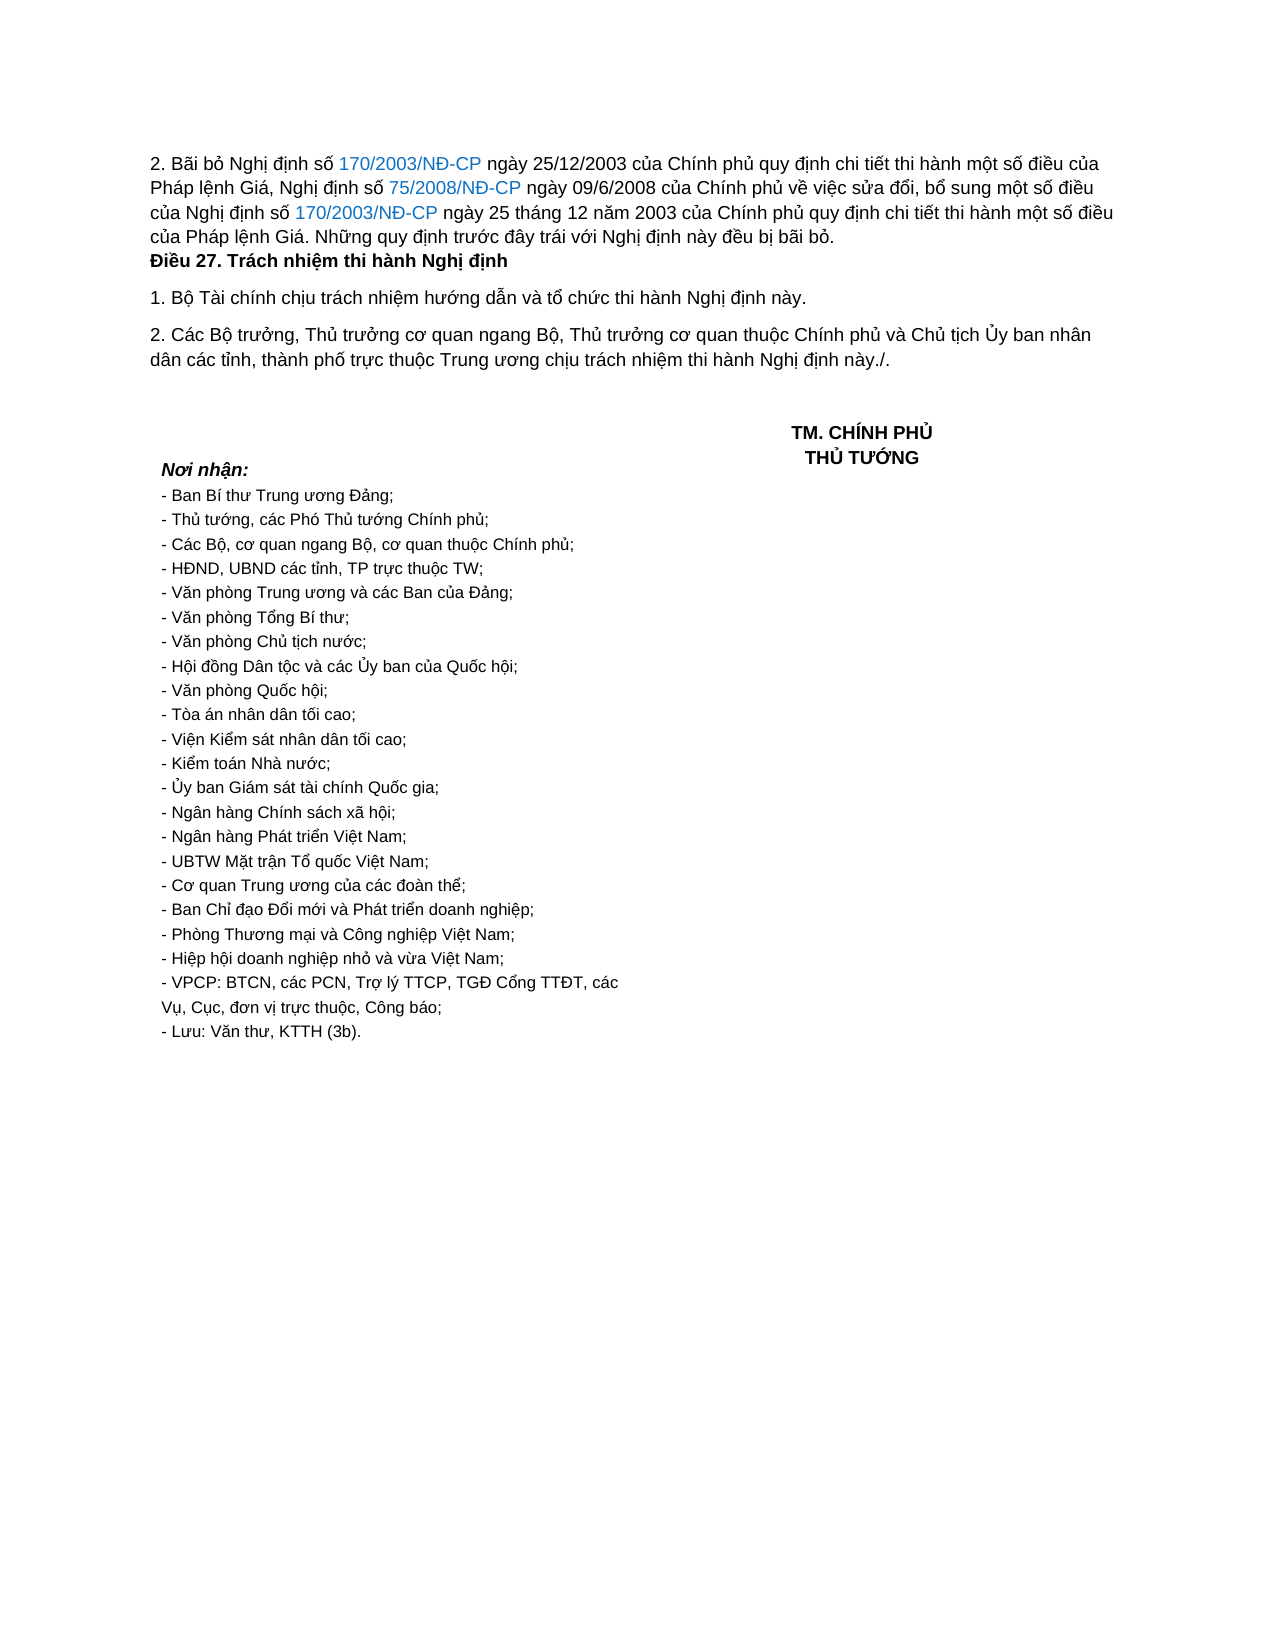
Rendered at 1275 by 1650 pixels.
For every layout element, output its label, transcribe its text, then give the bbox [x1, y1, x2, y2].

text Điều 27. Trách nhiệm thi hành Nghị định [150, 247, 1125, 272]
table_header TM. CHÍNH PHỦ THỦ TƯỚNG [651, 407, 1072, 1041]
table_header Nơi nhận: - Ban Bí thư Trung ương Đảng; - Thủ tướng, các Phó Thủ tướng Chính phủ; - Các Bộ, cơ quan ngang Bộ, cơ quan thuộc Chính phủ; - HĐND, UBND các tỉnh, TP trực thuộc TW; - Văn phòng Trung ương và các Ban của Đảng; - Văn phòng Tổng Bí thư; - Văn phòng Chủ tịch nước; - Hội đồng Dân tộc và các Ủy ban của Quốc hội; - Văn phòng Quốc hội; - Tòa án nhân dân tối cao; - Viện Kiểm sát nhân dân tối cao; - Kiểm toán Nhà nước; - Ủy ban Giám sát tài chính Quốc gia; - Ngân hàng Chính sách xã hội; - Ngân hàng Phát triển Việt Nam; - UBTW Mặt trận Tổ quốc Việt Nam; - Cơ quan Trung ương của các đoàn thể; - Ban Chỉ đạo Đổi mới và Phát triển doanh nghiệp; - Phòng Thương mại và Công nghiệp Việt Nam; - Hiệp hội doanh nghiệp nhỏ và vừa Việt Nam; - VPCP: BTCN, các PCN, Trợ lý TTCP, TGĐ Cổng TTĐT, các Vụ, Cục, đơn vị trực thuộc, Công báo; - Lưu: Văn thư, KTTH (3b). [150, 407, 651, 1041]
text 2. Bãi bỏ Nghị định số 170/2003/NĐ-CP ngày 25/12/2003 của Chính phủ quy định chi tiết thi hành một số điều của Pháp lệnh Giá, Nghị định số 75/2008/NĐ-CP ngày 09/6/2008 của Chính phủ về việc sửa đổi, bổ sung một số điều của Nghị định số 170/2003/NĐ-CP ngày 25 tháng 12 năm 2003 của Chính phủ quy định chi tiết thi hành một số điều của Pháp lệnh Giá. Những quy định trước đây trái với Nghị định này đều bị bãi bỏ. [150, 150, 1125, 247]
text 2. Các Bộ trưởng, Thủ trưởng cơ quan ngang Bộ, Thủ trưởng cơ quan thuộc Chính phủ và Chủ tịch Ủy ban nhân dân các tỉnh, thành phố trực thuộc Trung ương chịu trách nhiệm thi hành Nghị định này./. [150, 321, 1125, 370]
text 1. Bộ Tài chính chịu trách nhiệm hướng dẫn và tổ chức thi hành Nghị định này. [150, 284, 1125, 309]
